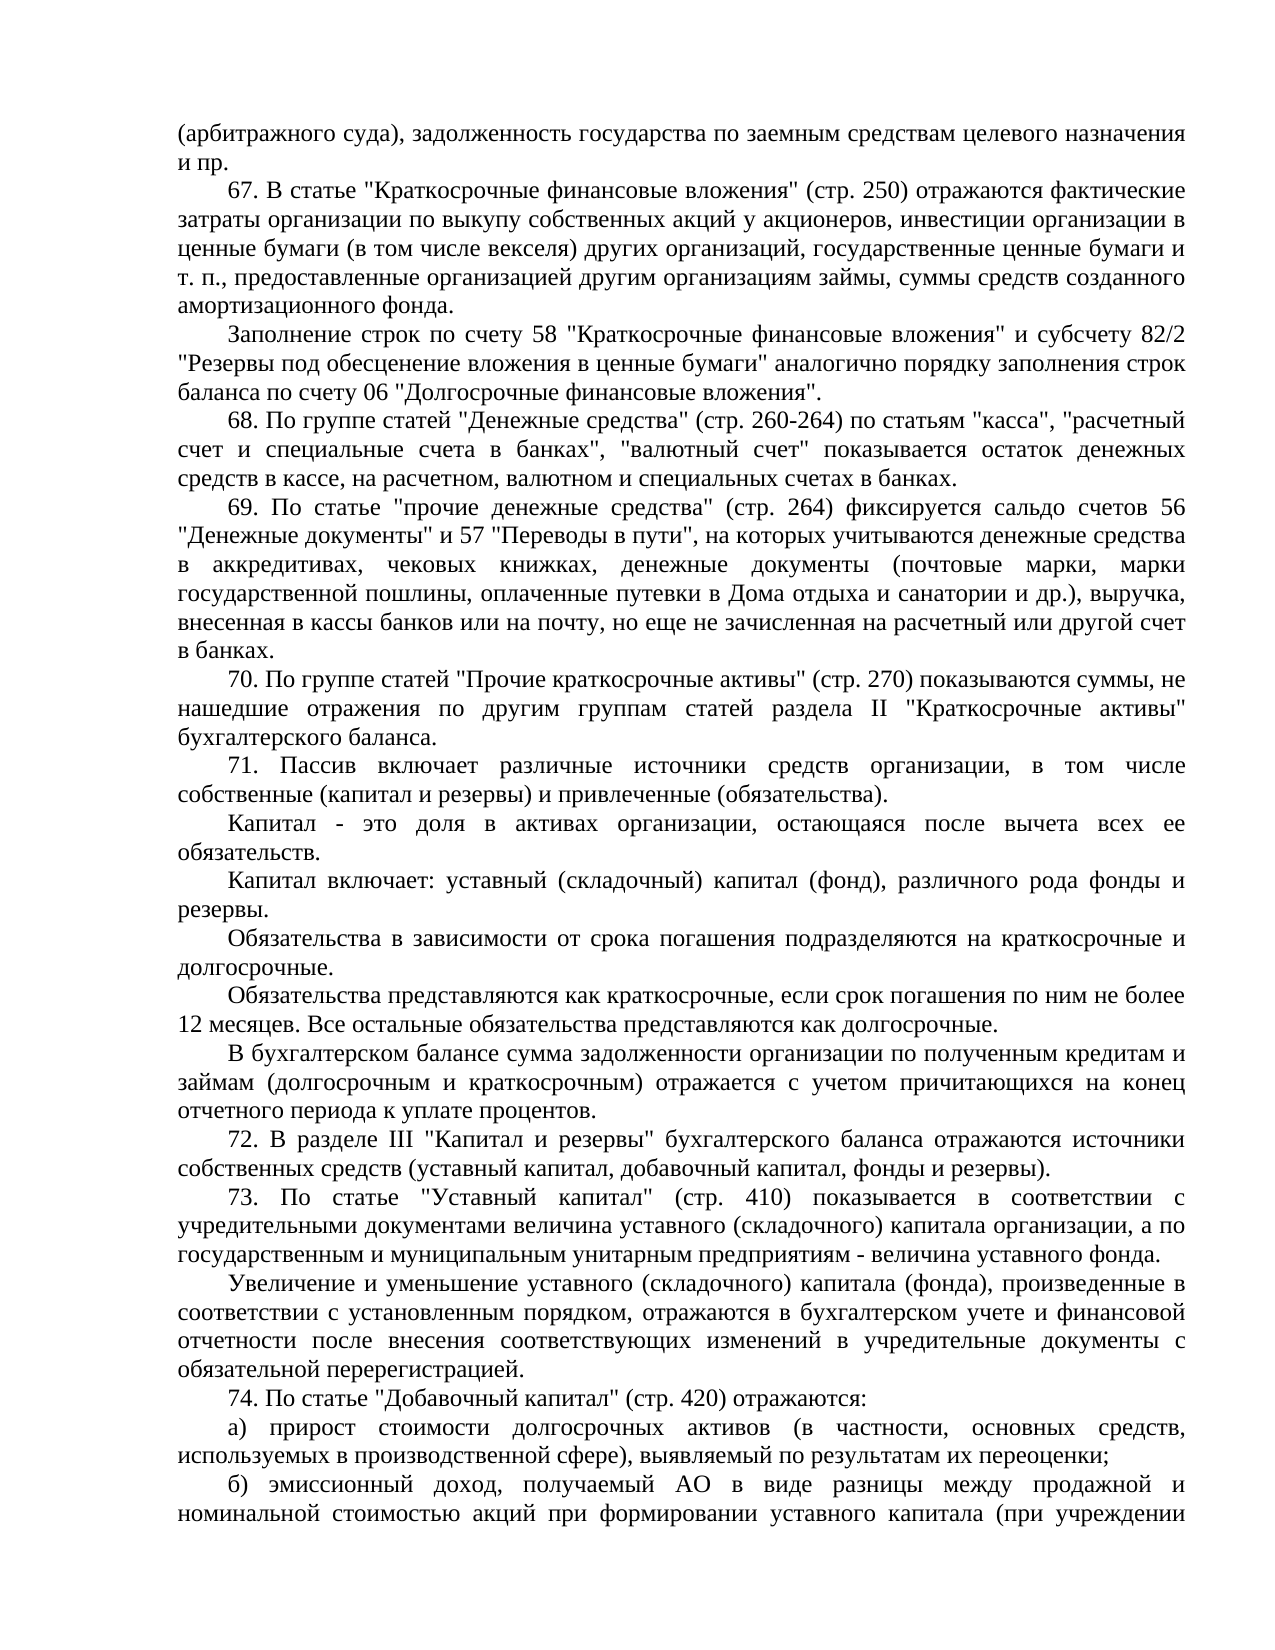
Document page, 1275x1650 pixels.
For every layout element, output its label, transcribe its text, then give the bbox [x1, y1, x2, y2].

text Обязательства в зависимости от срока погашения подразделяются на краткосрочные и долгосрочные. [177, 923, 1186, 981]
text Капитал включает: уставный (складочный) капитал (фонд), различного рода фонды и резервы. [177, 866, 1186, 923]
text Обязательства представляются как краткосрочные, если срок погашения по ним не более 12 месяцев. Все остальные обязательства представляются как долгосрочные. [177, 981, 1186, 1038]
text 72. В разделе III "Капитал и резервы" бухгалтерского баланса отражаются источники собственных средств (уставный капитал, добавочный капитал, фонды и резервы). [177, 1124, 1186, 1182]
text а) прирост стоимости долгосрочных активов (в частности, основных средств, используемых в производственной сфере), выявляемый по результатам их переоценки; [177, 1412, 1186, 1469]
text 69. По статье "прочие денежные средства" (стр. 264) фиксируется сальдо счетов 56 "Денежные документы" и 57 "Переводы в пути", на которых учитываются денежные средства в аккредитивах, чековых книжках, денежные документы (почтовые марки, марки государственной пошлины, оплаченные путевки в Дома отдыха и санатории и др.), выручка, внесенная в кассы банков или на почту, но еще не зачисленная на расчетный или другой счет в банках. [177, 492, 1186, 664]
text Заполнение строк по счету 58 "Краткосрочные финансовые вложения" и субсчету 82/2 "Резервы под обесценение вложения в ценные бумаги" аналогично порядку заполнения строк баланса по счету 06 "Долгосрочные финансовые вложения". [177, 319, 1186, 406]
text 74. По статье "Добавочный капитал" (стр. 420) отражаются: [177, 1383, 1186, 1412]
text 71. Пассив включает различные источники средств организации, в том числе собственные (капитал и резервы) и привлеченные (обязательства). [177, 751, 1186, 808]
text В бухгалтерском балансе сумма задолженности организации по полученным кредитам и займам (долгосрочным и краткосрочным) отражается с учетом причитающихся на конец отчетного периода к уплате процентов. [177, 1038, 1186, 1124]
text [177, 1469, 1186, 1527]
text Увеличение и уменьшение уставного (складочного) капитала (фонда), произведенные в соответствии с установленным порядком, отражаются в бухгалтерском учете и финансовой отчетности после внесения соответствующих изменений в учредительные документы с обязательной перерегистрацией. [177, 1268, 1186, 1383]
text 68. По группе статей "Денежные средства" (стр. 260-264) по статьям "касса", "расчетный счет и специальные счета в банках", "валютный счет" показывается остаток денежных средств в кассе, на расчетном, валютном и специальных счетах в банках. [177, 406, 1186, 492]
text 70. По группе статей "Прочие краткосрочные активы" (стр. 270) показываются суммы, не нашедшие отражения по другим группам статей раздела II "Краткосрочные активы" бухгалтерского баланса. [177, 664, 1186, 751]
text Капитал - это доля в активах организации, остающаяся после вычета всех ее обязательств. [177, 808, 1186, 866]
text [177, 118, 1186, 176]
text 67. В статье "Краткосрочные финансовые вложения" (стр. 250) отражаются фактические затраты организации по выкупу собственных акций у акционеров, инвестиции организации в ценные бумаги (в том числе векселя) других организаций, государственные ценные бумаги и т. п., предоставленные организацией другим организациям займы, суммы средств созданного амортизационного фонда. [177, 176, 1186, 319]
text 73. По статье "Уставный капитал" (стр. 410) показывается в соответствии с учредительными документами величина уставного (складочного) капитала организации, а по государственным и муниципальным унитарным предприятиям - величина уставного фонда. [177, 1182, 1186, 1268]
